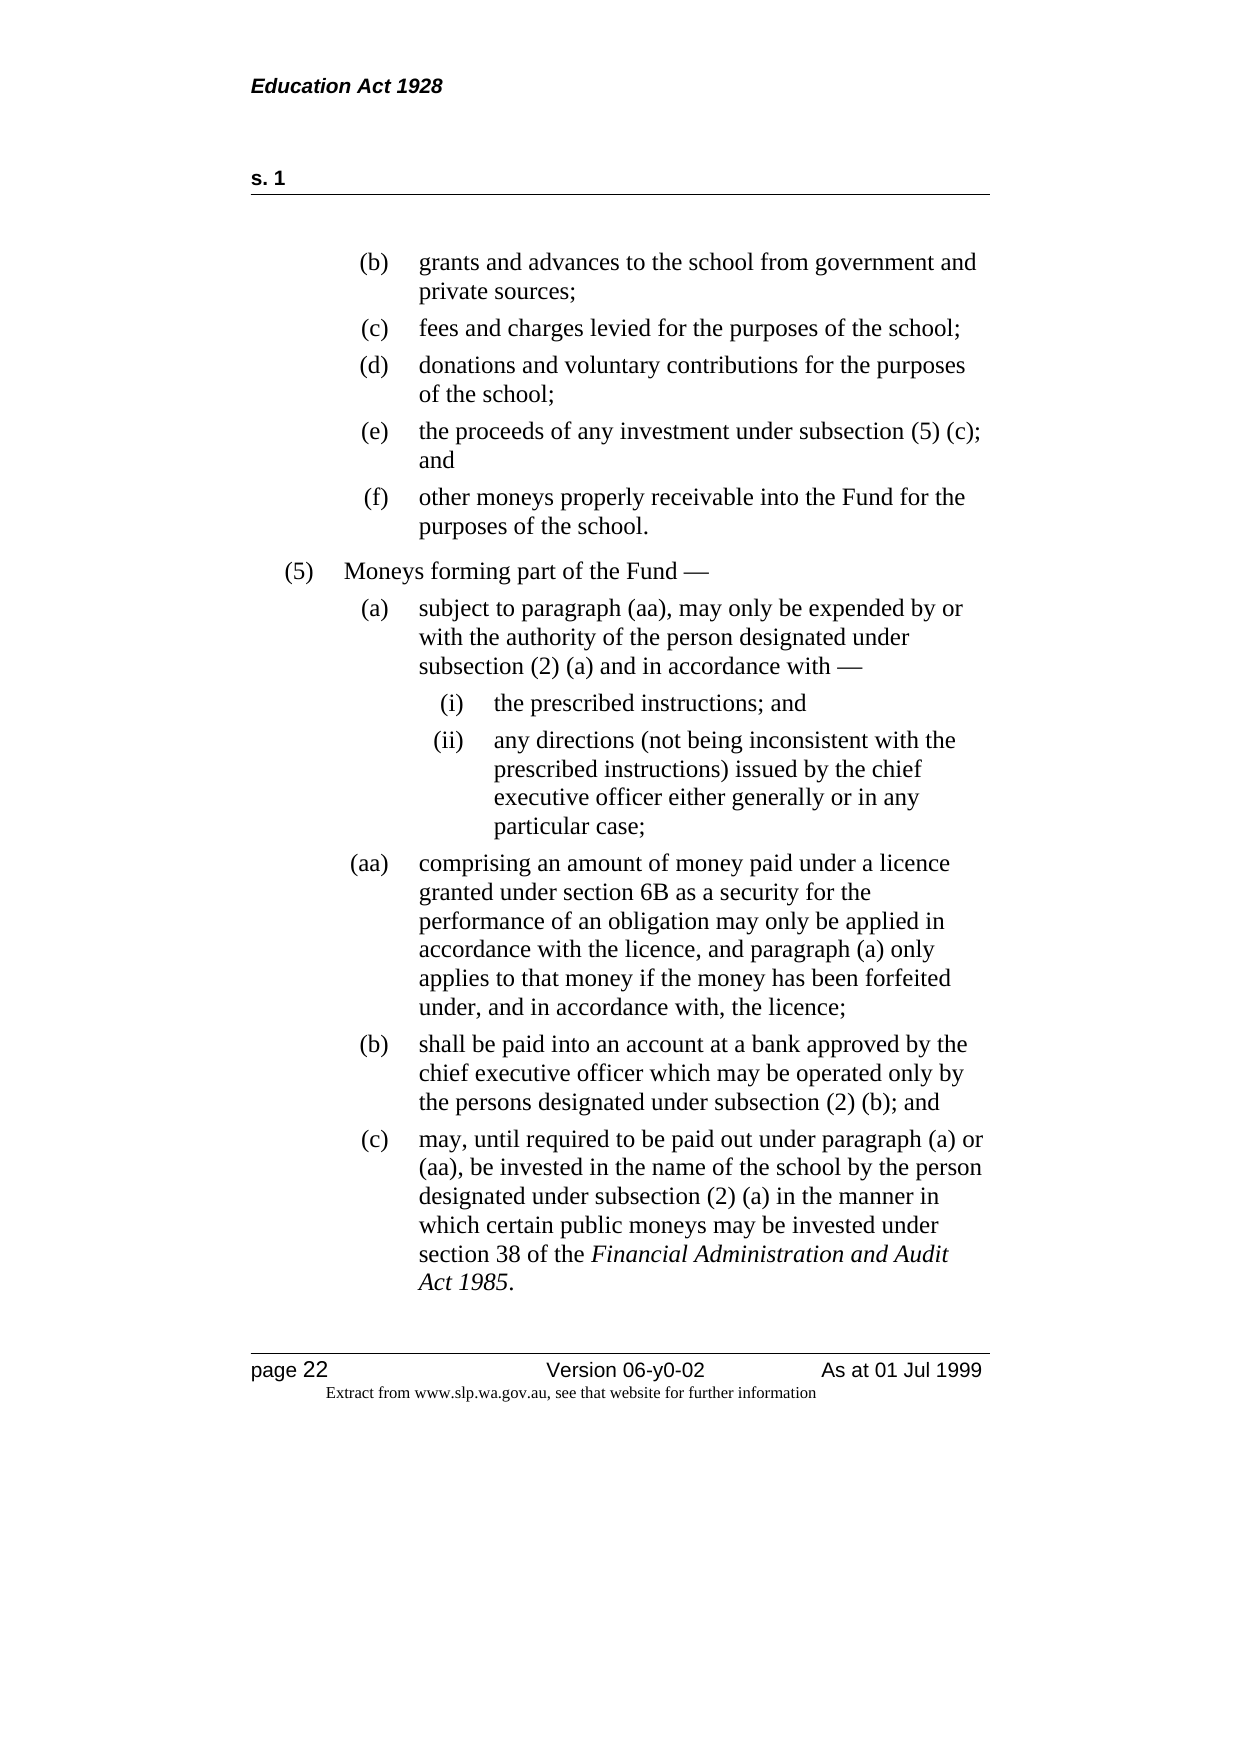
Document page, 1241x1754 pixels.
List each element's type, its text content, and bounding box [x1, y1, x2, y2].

text (i) the prescribed instructions; and [251, 688, 990, 717]
text (f) other moneys properly receivable into the Fund for the purposes of the school. [251, 482, 990, 539]
text (b) shall be paid into an account at a bank approved by the chief executive officer which may be operated only by the persons designated under subsection (2) (b); and [251, 1029, 990, 1115]
text (e) the proceeds of any investment under subsection (5) (c); and [251, 416, 990, 474]
text (c) fees and charges levied for the purposes of the school; [251, 313, 990, 342]
text (c) may, until required to be paid out under paragraph (a) or (aa), be invested in the name of the school by the person designated under subsection (2) (a) in the manner in which certain public moneys may be invested under section 38 of the Financial Administration and Audit Act 1985. [251, 1124, 990, 1296]
text (5) Moneys forming part of the Fund — [251, 556, 990, 585]
text (ii) any directions (not being inconsistent with the prescribed instructions) issued by the chief executive officer either generally or in any particular case; [251, 725, 990, 840]
text (d) donations and voluntary contributions for the purposes of the school; [251, 350, 990, 408]
text (b) grants and advances to the school from government and private sources; [251, 247, 990, 305]
text (aa) comprising an amount of money paid under a licence granted under section 6B as a security for the performance of an obligation may only be applied in accordance with the licence, and paragraph (a) only applies to that money if the money has been forfeited under, and in accordance with, the licence; [251, 848, 990, 1021]
text (a) subject to paragraph (aa), may only be expended by or with the authority of the person designated under subsection (2) (a) and in accordance with — [251, 593, 990, 679]
